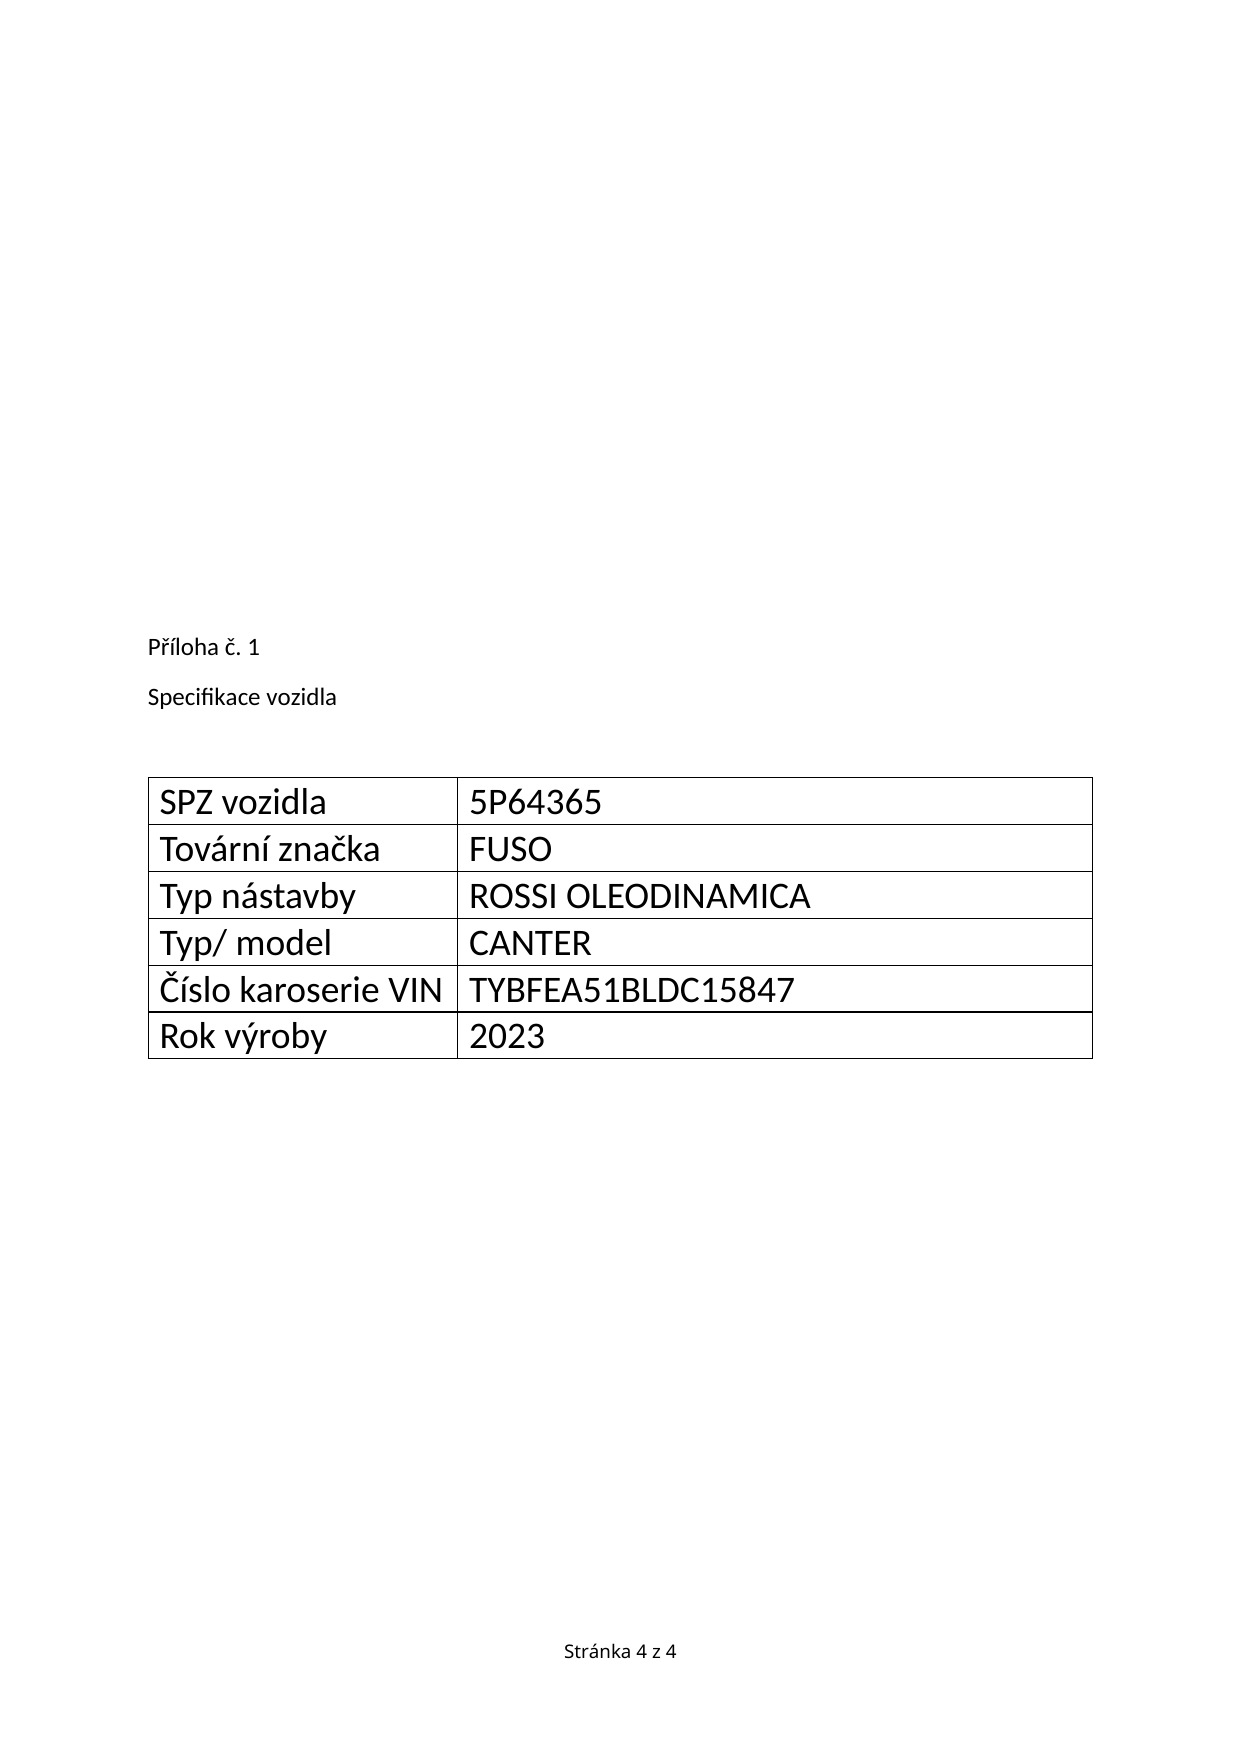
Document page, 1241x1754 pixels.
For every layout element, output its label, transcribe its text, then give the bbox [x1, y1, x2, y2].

table_cell 2023 [458, 1013, 1092, 1058]
text Specifikace vozidla [148, 681, 1093, 711]
table_cell ROSSI OLEODINAMICA [458, 872, 1092, 918]
table_cell CANTER [458, 919, 1092, 964]
table_cell Typ/ model [149, 919, 457, 964]
table_header SPZ vozidla [149, 778, 457, 824]
table_cell Rok výroby [149, 1013, 457, 1058]
table_cell Typ nástavby [149, 872, 457, 918]
table_cell Tovární značka [149, 825, 457, 871]
table_cell TYBFEA51BLDC15847 [458, 966, 1092, 1011]
table_cell Číslo karoserie VIN [149, 966, 457, 1011]
table_cell FUSO [458, 825, 1092, 871]
table_header 5P64365 [458, 778, 1092, 824]
text Příloha č. 1 [148, 631, 1093, 662]
